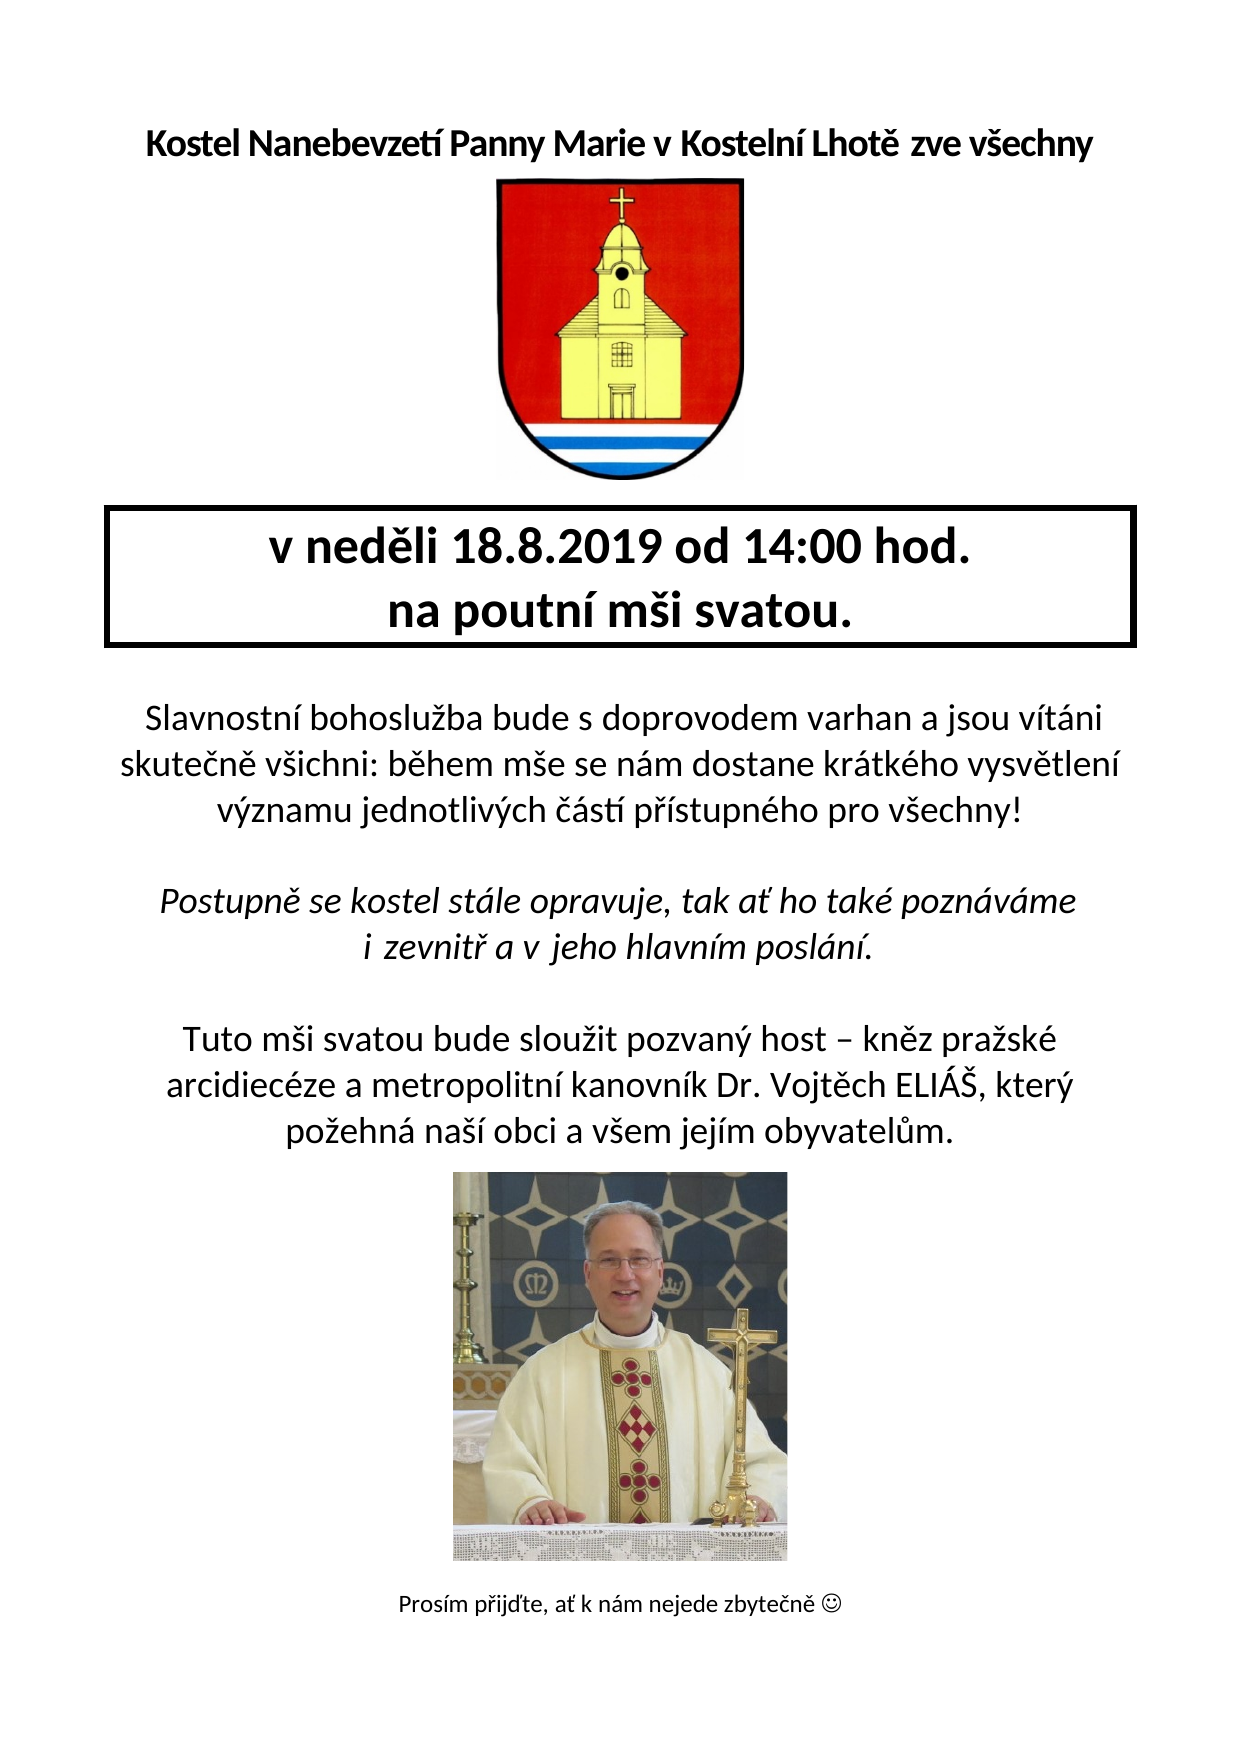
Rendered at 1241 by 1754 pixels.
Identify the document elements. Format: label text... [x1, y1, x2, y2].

text Prosím přijďte, ať k nám nejede zbytečně [118, 1588, 1122, 1619]
text Postupně se kostel stále opravuje, tak ať ho také poznáváme i zevnitř a v jeho hlavním poslání. [118, 877, 1122, 969]
text Tuto mši svatou bude sloužit pozvaný host – kněz pražské arcidiecéze a metropolitní kanovník Dr. Vojtěch ELIÁŠ, který požehná naší obci a všem jejím obyvatelům. [118, 1015, 1122, 1152]
text v neděli 18.8.2019 od 14:00 hod. [110, 511, 1130, 568]
title Kostel Nanebevzetí Panny Marie v Kostelní Lhotě zve všechny [118, 118, 1122, 166]
picture [453, 1172, 788, 1561]
text na poutní mši svatou. [110, 568, 1130, 642]
picture [496, 178, 745, 480]
text Slavnostní bohoslužba bude s doprovodem varhan a jsou vítáni skutečně všichni: během mše se nám dostane krátkého vysvětlení významu jednotlivých částí přístupného pro všechny! [118, 694, 1122, 832]
